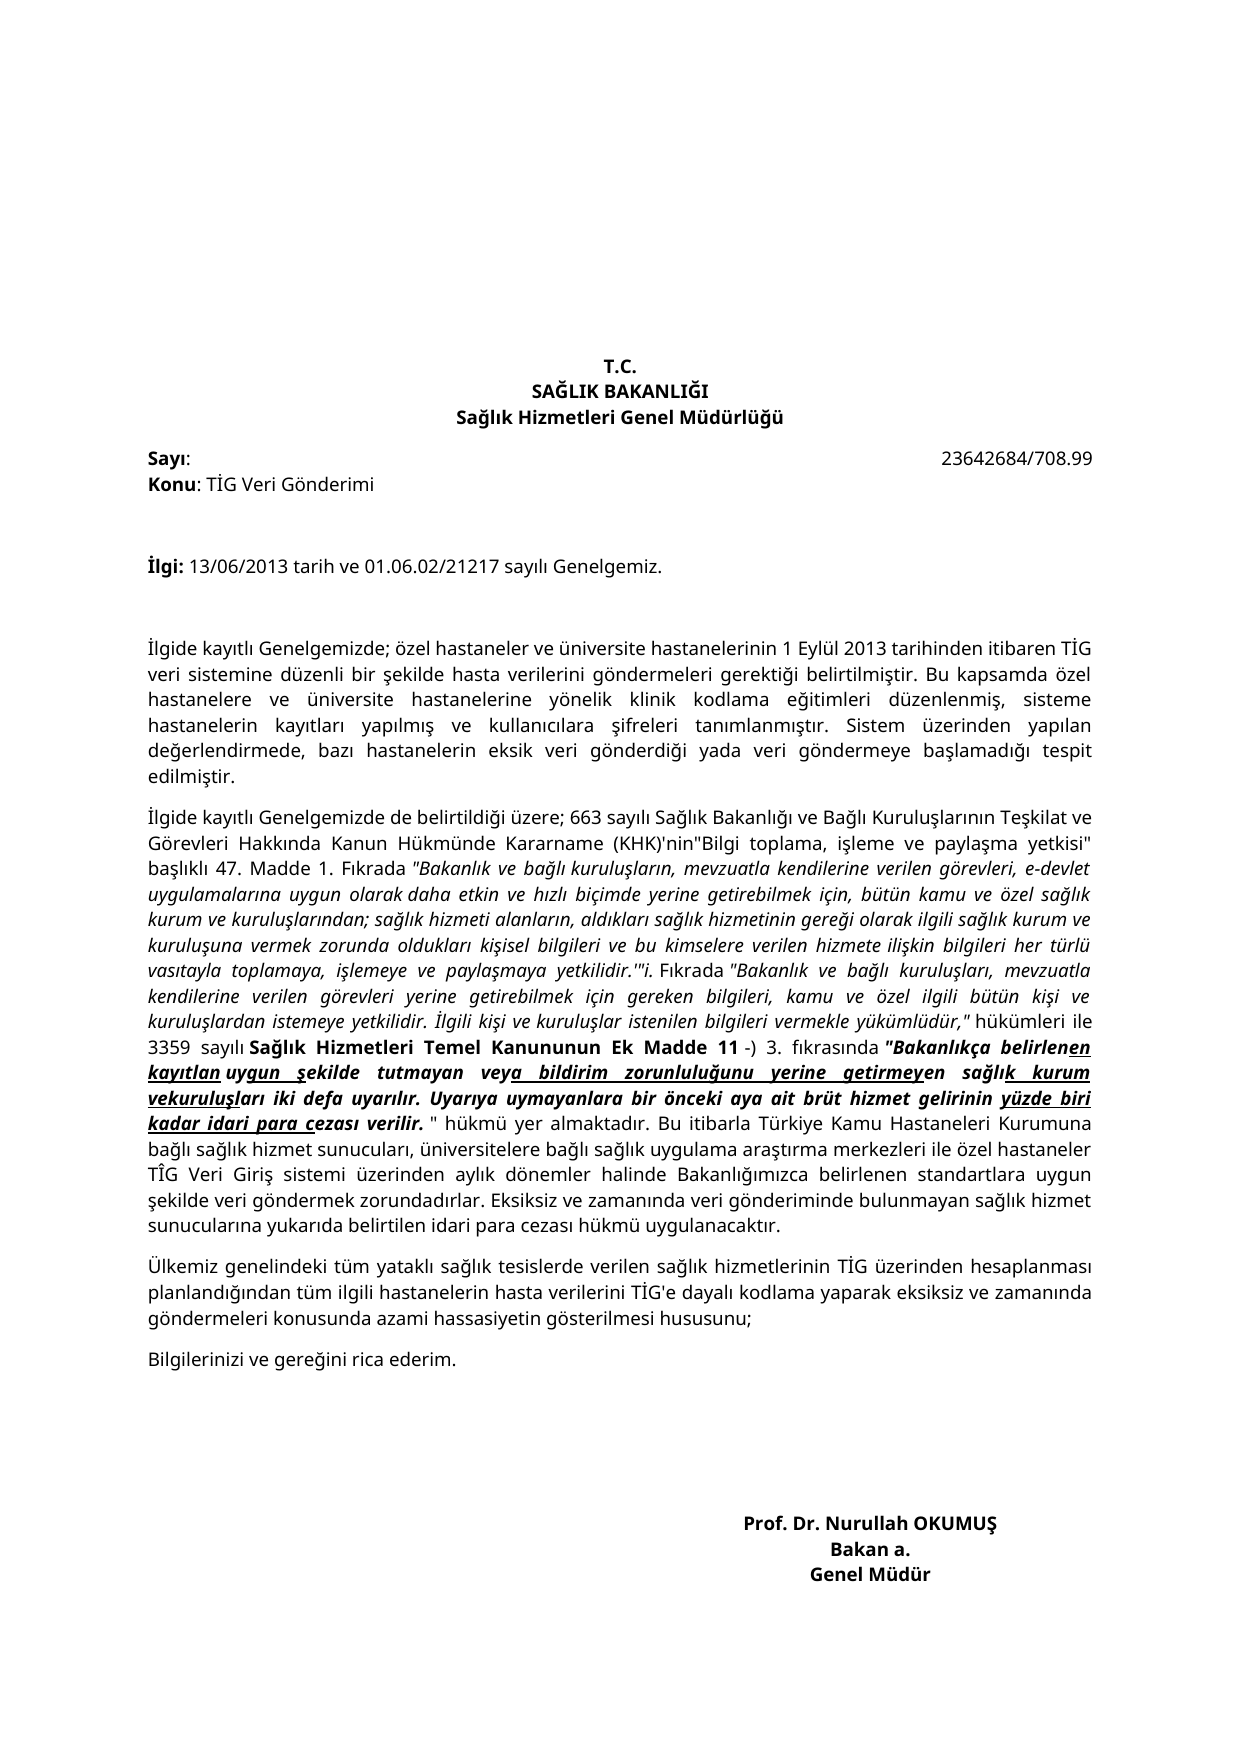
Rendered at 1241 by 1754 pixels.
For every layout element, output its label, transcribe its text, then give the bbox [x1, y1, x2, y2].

text Prof. Dr. Nurullah OKUMUŞ Bakan a. Genel Müdür [648, 1511, 1093, 1587]
text Ülkemiz genelindeki tüm yataklı sağlık tesislerde verilen sağlık hizmetlerinin TİG üzerinden hesaplanması planlandığından tüm ilgili hastanelerin hasta verilerini TİG'e dayalı kodlama yaparak eksiksiz ve zamanında göndermeleri konusunda azami hassasiyetin gösterilmesi hususunu; [148, 1254, 1093, 1330]
text T.C. SAĞLIK BAKANLIĞI Sağlık Hizmetleri Genel Müdürlüğü [148, 353, 1093, 430]
text Sayı: 23642684/708.99 Konu: TİG Veri Gönderimi [148, 446, 1093, 497]
text İlgide kayıtlı Genelgemizde; özel hastaneler ve üniversite hastanelerinin 1 Eylül 2013 tarihinden itibaren TİG veri sistemine düzenli bir şekilde hasta verilerini göndermeleri gerektiği belirtilmiştir. Bu kapsamda özel hastanelere ve üniversite hastanelerine yönelik klinik kodlama eğitimleri düzenlenmiş, sisteme hastanelerin kayıtları yapılmış ve kullanıcılara şifreleri tanımlanmıştır. Sistem üzerinden yapılan değerlendirmede, bazı hastanelerin eksik veri gönderdiği yada veri göndermeye başlamadığı tespit edilmiştir. [148, 636, 1093, 789]
text İlgide kayıtlı Genelgemizde de belirtildiği üzere; 663 sayılı Sağlık Bakanlığı ve Bağlı Kuruluşlarının Teşkilat ve Görevleri Hakkında Kanun Hükmünde Kararname (KHK)'nin"Bilgi toplama, işleme ve paylaşma yetkisi" başlıklı 47. Madde 1. Fıkrada "Bakanlık ve bağlı kuruluşların, mevzuatla kendilerine verilen görevleri, e-devlet uygulamalarına uygun olarak daha etkin ve hızlı biçimde yerine getirebilmek için, bütün kamu ve özel sağlık kurum ve kuruluşlarından; sağlık hizmeti alanların, aldıkları sağlık hizmetinin gereği olarak ilgili sağlık kurum ve kuruluşuna vermek zorunda oldukları kişisel bilgileri ve bu kimselere verilen hizmete ilişkin bilgileri her türlü vasıtayla toplamaya, işlemeye ve paylaşmaya yetkilidir.'"i. Fıkrada "Bakanlık ve bağlı kuruluşları, mevzuatla kendilerine verilen görevleri yerine getirebilmek için gereken bilgileri, kamu ve özel ilgili bütün kişi ve kuruluşlardan istemeye yetkilidir. İlgili kişi ve kuruluşlar istenilen bilgileri vermekle yükümlüdür," hükümleri ile 3359 sayılı Sağlık Hizmetleri Temel Kanununun Ek Madde 11 -) 3. fıkrasında "Bakanlıkça belirlenen kayıtlan uygun şekilde tutmayan veya bildirim zorunluluğunu yerine getirmeyen sağlık kurum vekuruluşları iki defa uyarılır. Uyarıya uymayanlara bir önceki aya ait brüt hizmet gelirinin yüzde biri kadar idari para cezası verilir. " hükmü yer almaktadır. Bu itibarla Türkiye Kamu Hastaneleri Kurumuna bağlı sağlık hizmet sunucuları, üniversitelere bağlı sağlık uygulama araştırma merkezleri ile özel hastaneler TÎG Veri Giriş sistemi üzerinden aylık dönemler halinde Bakanlığımızca belirlenen standartlara uygun şekilde veri göndermek zorundadırlar. Eksiksiz ve zamanında veri gönderiminde bulunmayan sağlık hizmet sunucularına yukarıda belirtilen idari para cezası hükmü uygulanacaktır. [148, 804, 1093, 1238]
text Bilgilerinizi ve gereğini rica ederim. [148, 1346, 1093, 1372]
text İlgi: 13/06/2013 tarih ve 01.06.02/21217 sayılı Genelgemiz. [148, 553, 1093, 579]
